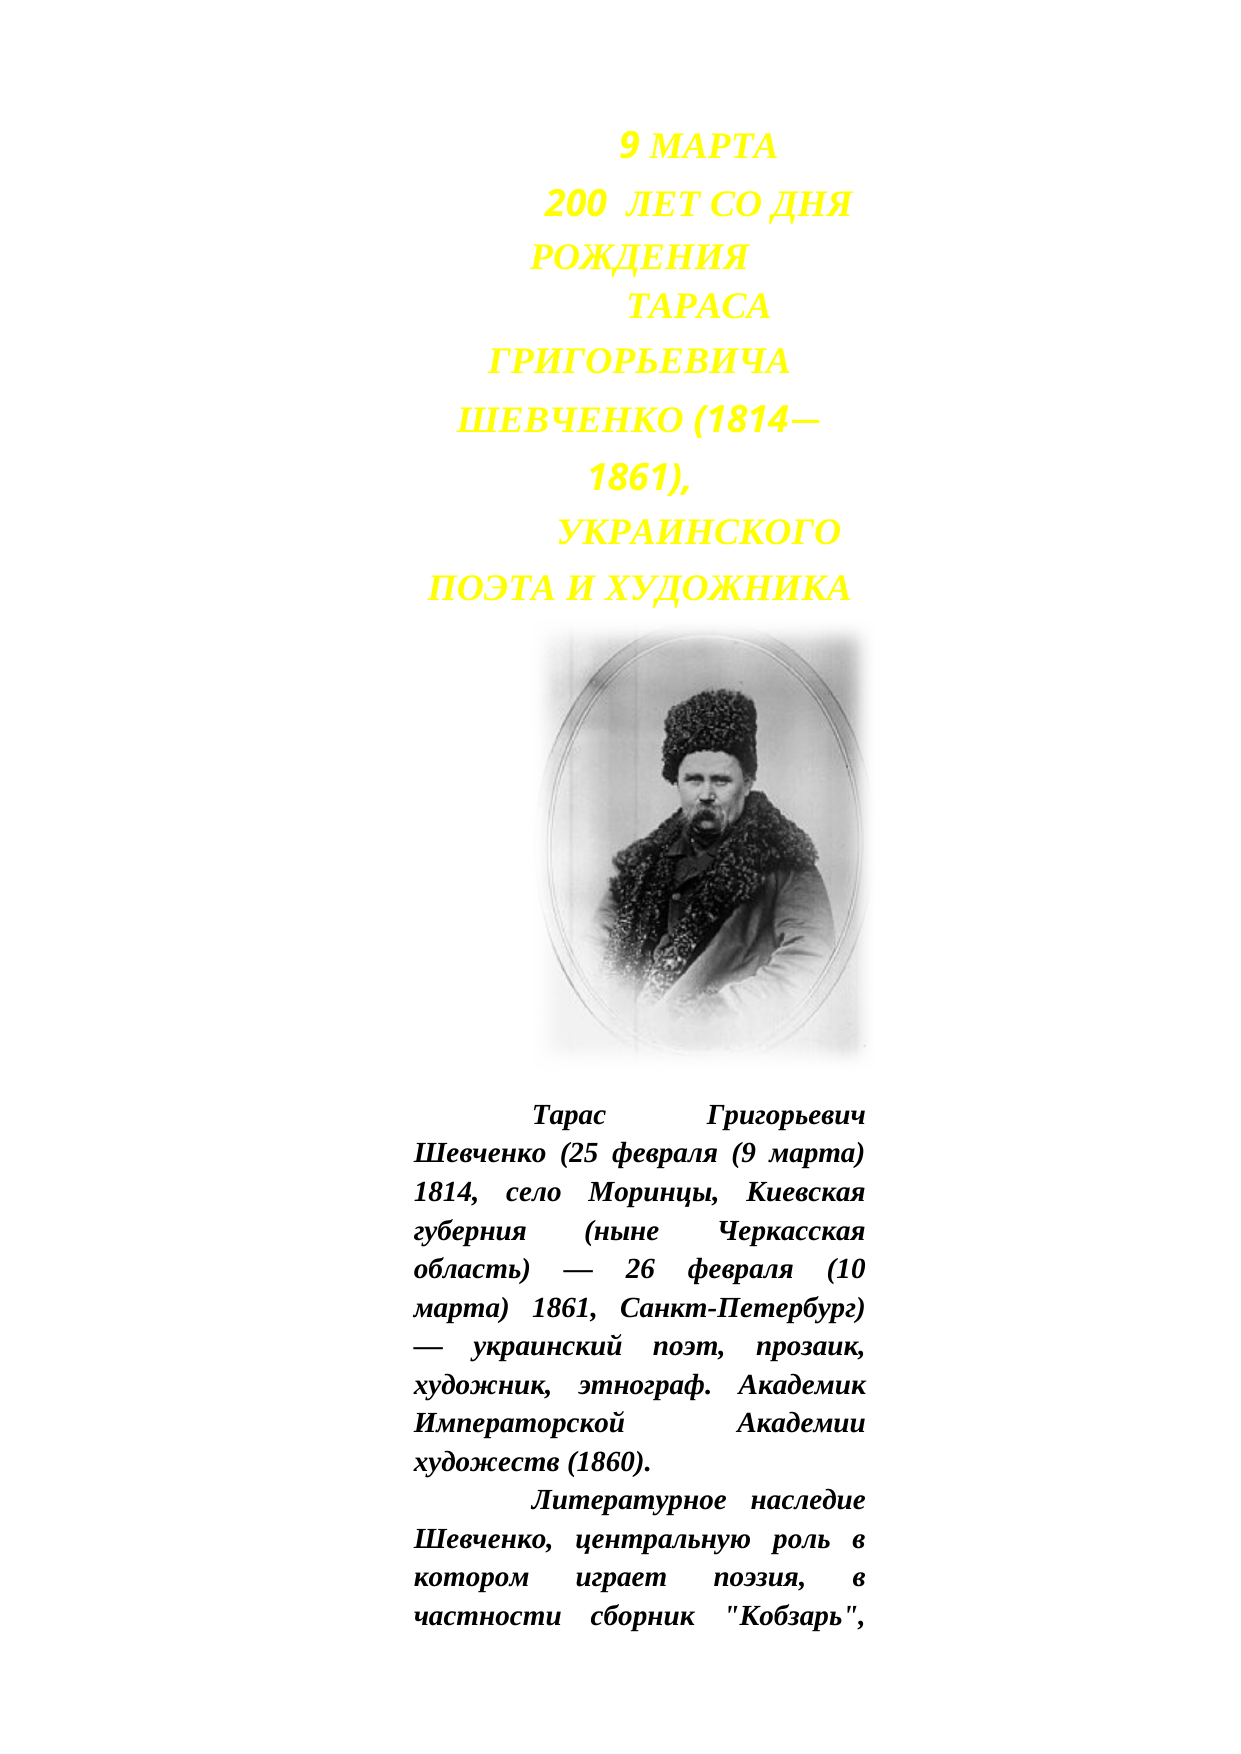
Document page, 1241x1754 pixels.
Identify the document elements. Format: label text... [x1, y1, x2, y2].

text 9 марта [413, 118, 866, 169]
text Тарас Григорьевич Шевченко (25 февраля (9 марта) 1814, село Моринцы, Киевская губерния (ныне Черкасская область) — 26 февраля (10 марта) 1861, Санкт-Петербург) — украинский поэт, прозаик, художник, этнограф. Академик Императорской Академии художеств (1860). [413, 1097, 866, 1477]
text Тараса Григорьевича Шевченко (1814—1861), [413, 284, 866, 502]
text 200 лет со дня рождения [413, 177, 866, 277]
text украинского поэта и художника [413, 509, 866, 611]
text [413, 1482, 866, 1632]
picture [561, 648, 846, 1042]
